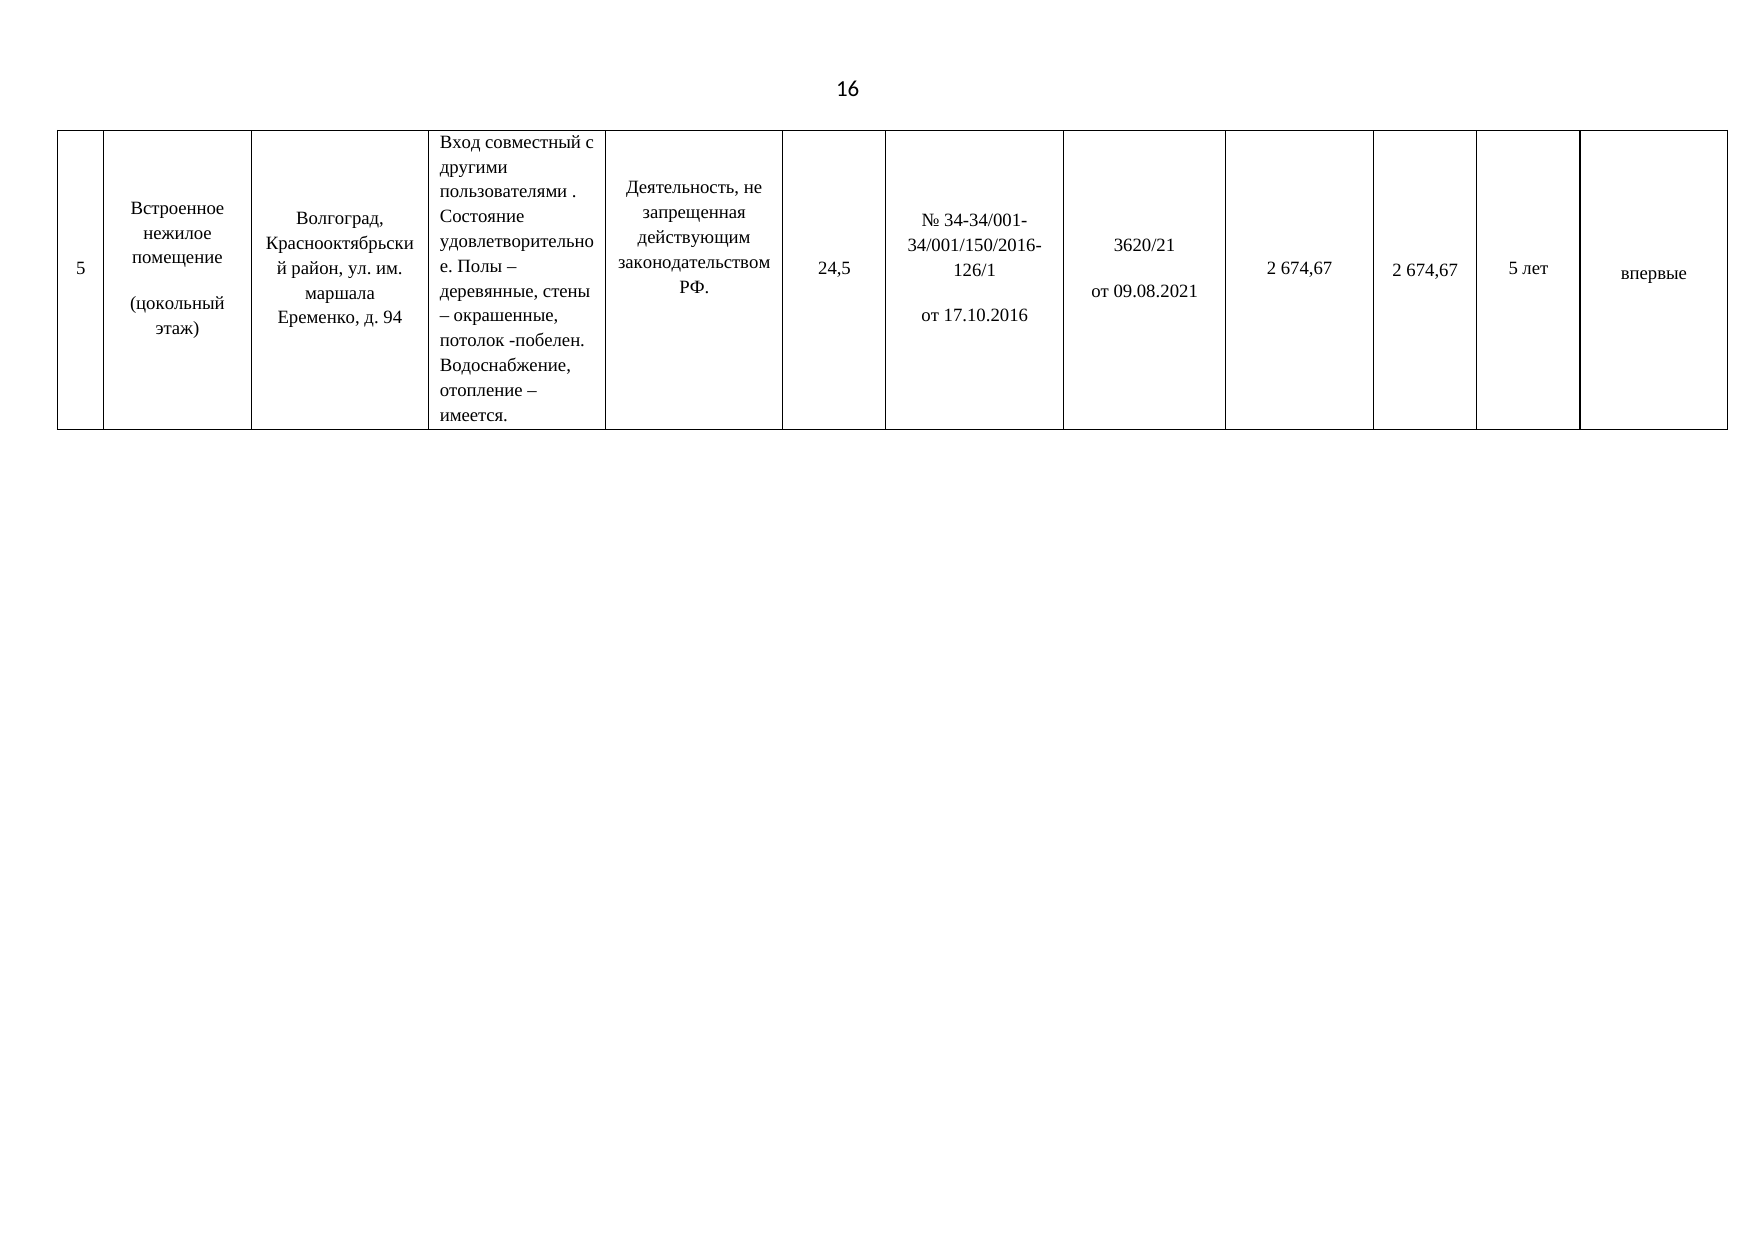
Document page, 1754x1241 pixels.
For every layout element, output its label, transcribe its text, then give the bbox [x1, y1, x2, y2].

table_cell Волгоград, Краснооктябрьский район, ул. им. маршала Еременко, д. 94 [252, 131, 428, 429]
table_cell 2 674,67 [1374, 131, 1476, 429]
table_cell 24,5 [783, 131, 885, 429]
table_cell Вход совместный с другими пользователями . Состояние удовлетворительное. Полы – деревянные, стены – окрашенные, потолок -побелен. Водоснабжение, отопление – имеется. [429, 131, 605, 429]
table_cell впервые [1581, 131, 1727, 429]
table_cell 5 [58, 131, 103, 429]
table_cell 2 674,67 [1226, 131, 1373, 429]
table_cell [606, 131, 782, 429]
table_cell 5 лет [1477, 131, 1579, 429]
table_cell 3620/21 от 09.08.2021 [1064, 131, 1225, 429]
table_cell Встроенное нежилое помещение (цокольный этаж) [104, 131, 251, 429]
table_cell № 34-34/001-34/001/150/2016-126/1 от 17.10.2016 [886, 131, 1063, 429]
